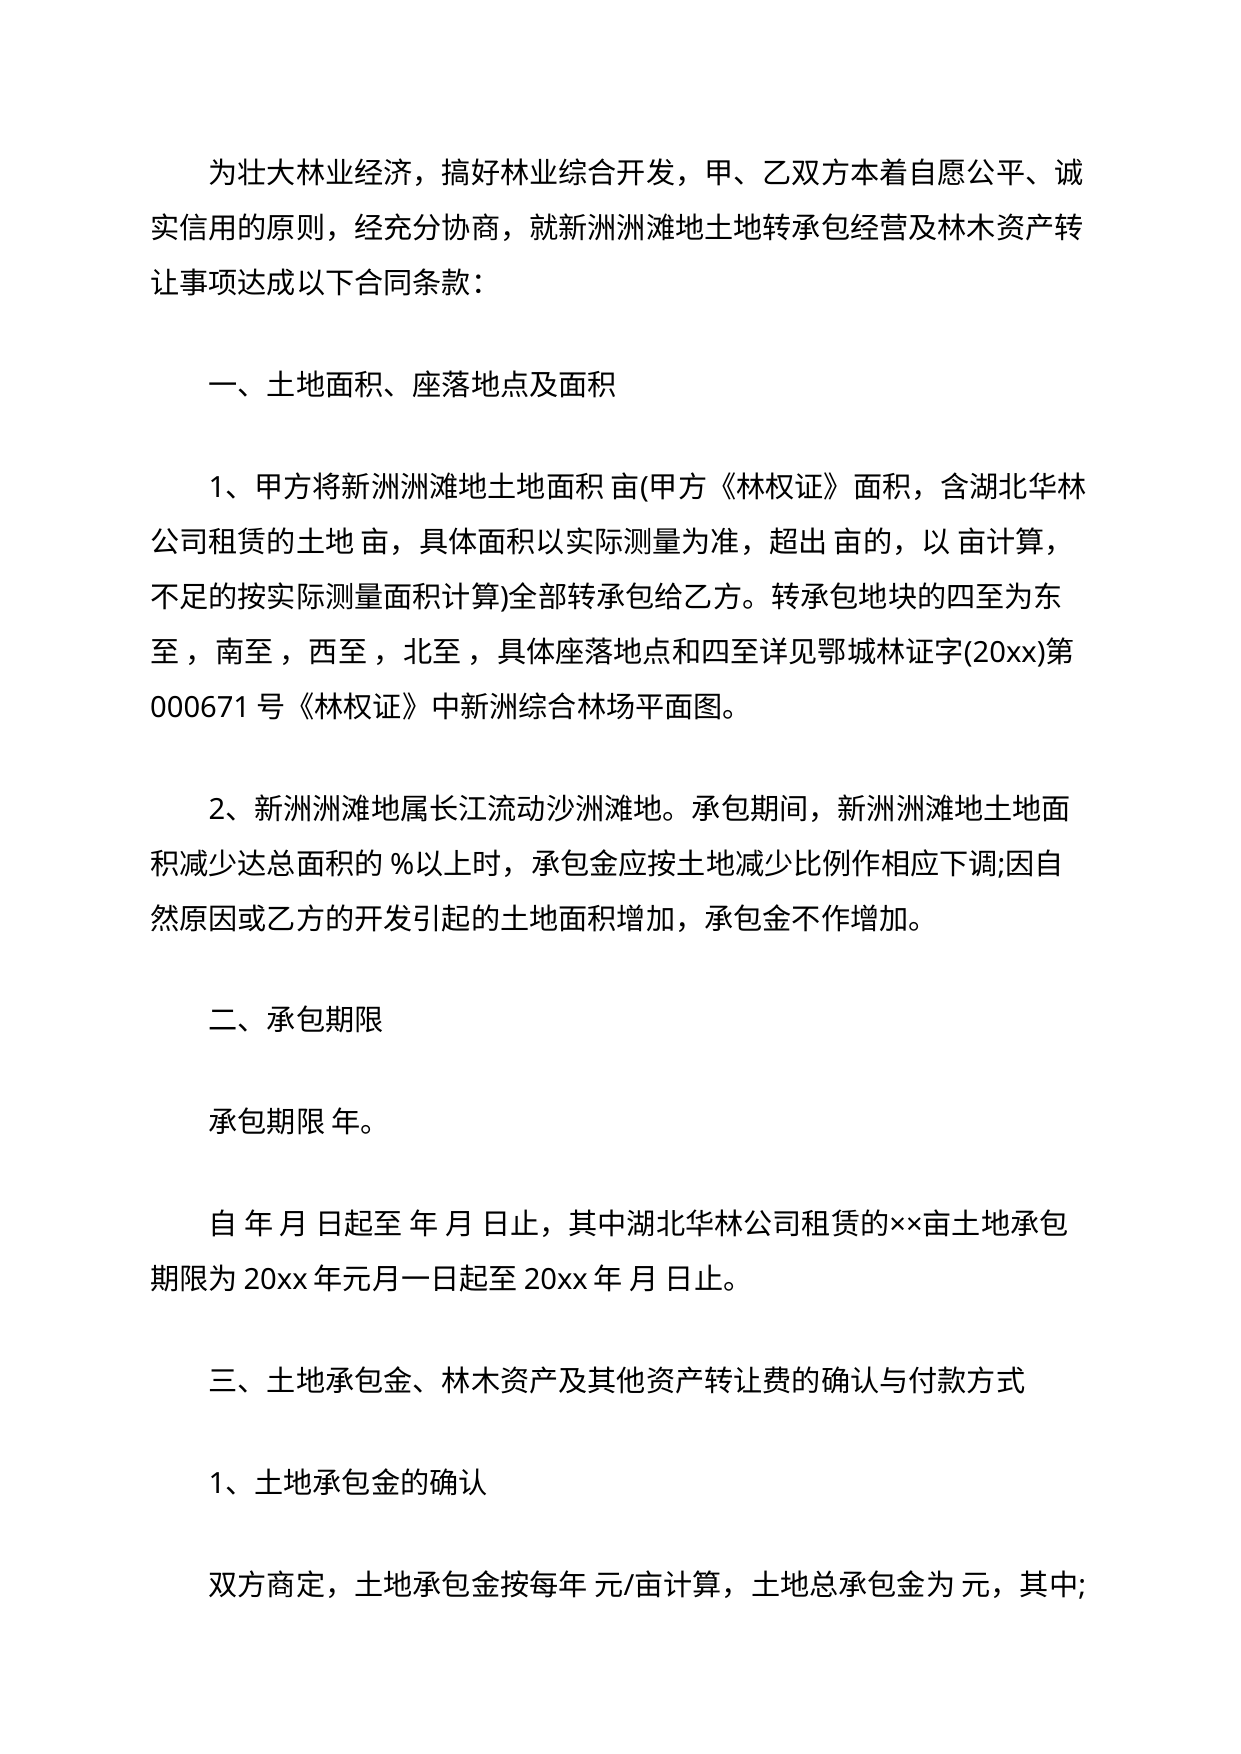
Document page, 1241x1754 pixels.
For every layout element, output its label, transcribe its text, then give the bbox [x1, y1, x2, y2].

text 1、土地承包金的确认 [150, 1459, 1090, 1502]
text 双方商定，土地承包金按每年 元/亩计算，土地总承包金为 元，其中; [150, 1561, 1090, 1604]
text 三、土地承包金、林木资产及其他资产转让费的确认与付款方式 [150, 1357, 1090, 1400]
text 为壮大林业经济，搞好林业综合开发，甲、乙双方本着自愿公平、诚实信用的原则，经充分协商，就新洲洲滩地土地转承包经营及林木资产转让事项达成以下合同条款： [150, 150, 1090, 302]
text 自 年 月 日起至 年 月 日止，其中湖北华林公司租赁的××亩土地承包期限为20xx年元月一日起至20xx年 月 日止。 [150, 1201, 1090, 1298]
text 1、甲方将新洲洲滩地土地面积 亩(甲方《林权证》面积，含湖北华林公司租赁的土地 亩，具体面积以实际测量为准，超出 亩的，以 亩计算，不足的按实际测量面积计算)全部转承包给乙方。转承包地块的四至为东至 ，南至 ，西至 ，北至 ，具体座落地点和四至详见鄂城林证字(20xx)第000671号《林权证》中新洲综合林场平面图。 [150, 463, 1090, 726]
text 一、土地面积、座落地点及面积 [150, 362, 1090, 404]
text 2、新洲洲滩地属长江流动沙洲滩地。承包期间，新洲洲滩地土地面积减少达总面积的 %以上时，承包金应按土地减少比例作相应下调;因自然原因或乙方的开发引起的土地面积增加，承包金不作增加。 [150, 785, 1090, 937]
text 二、承包期限 [150, 997, 1090, 1039]
text 承包期限 年。 [150, 1099, 1090, 1141]
